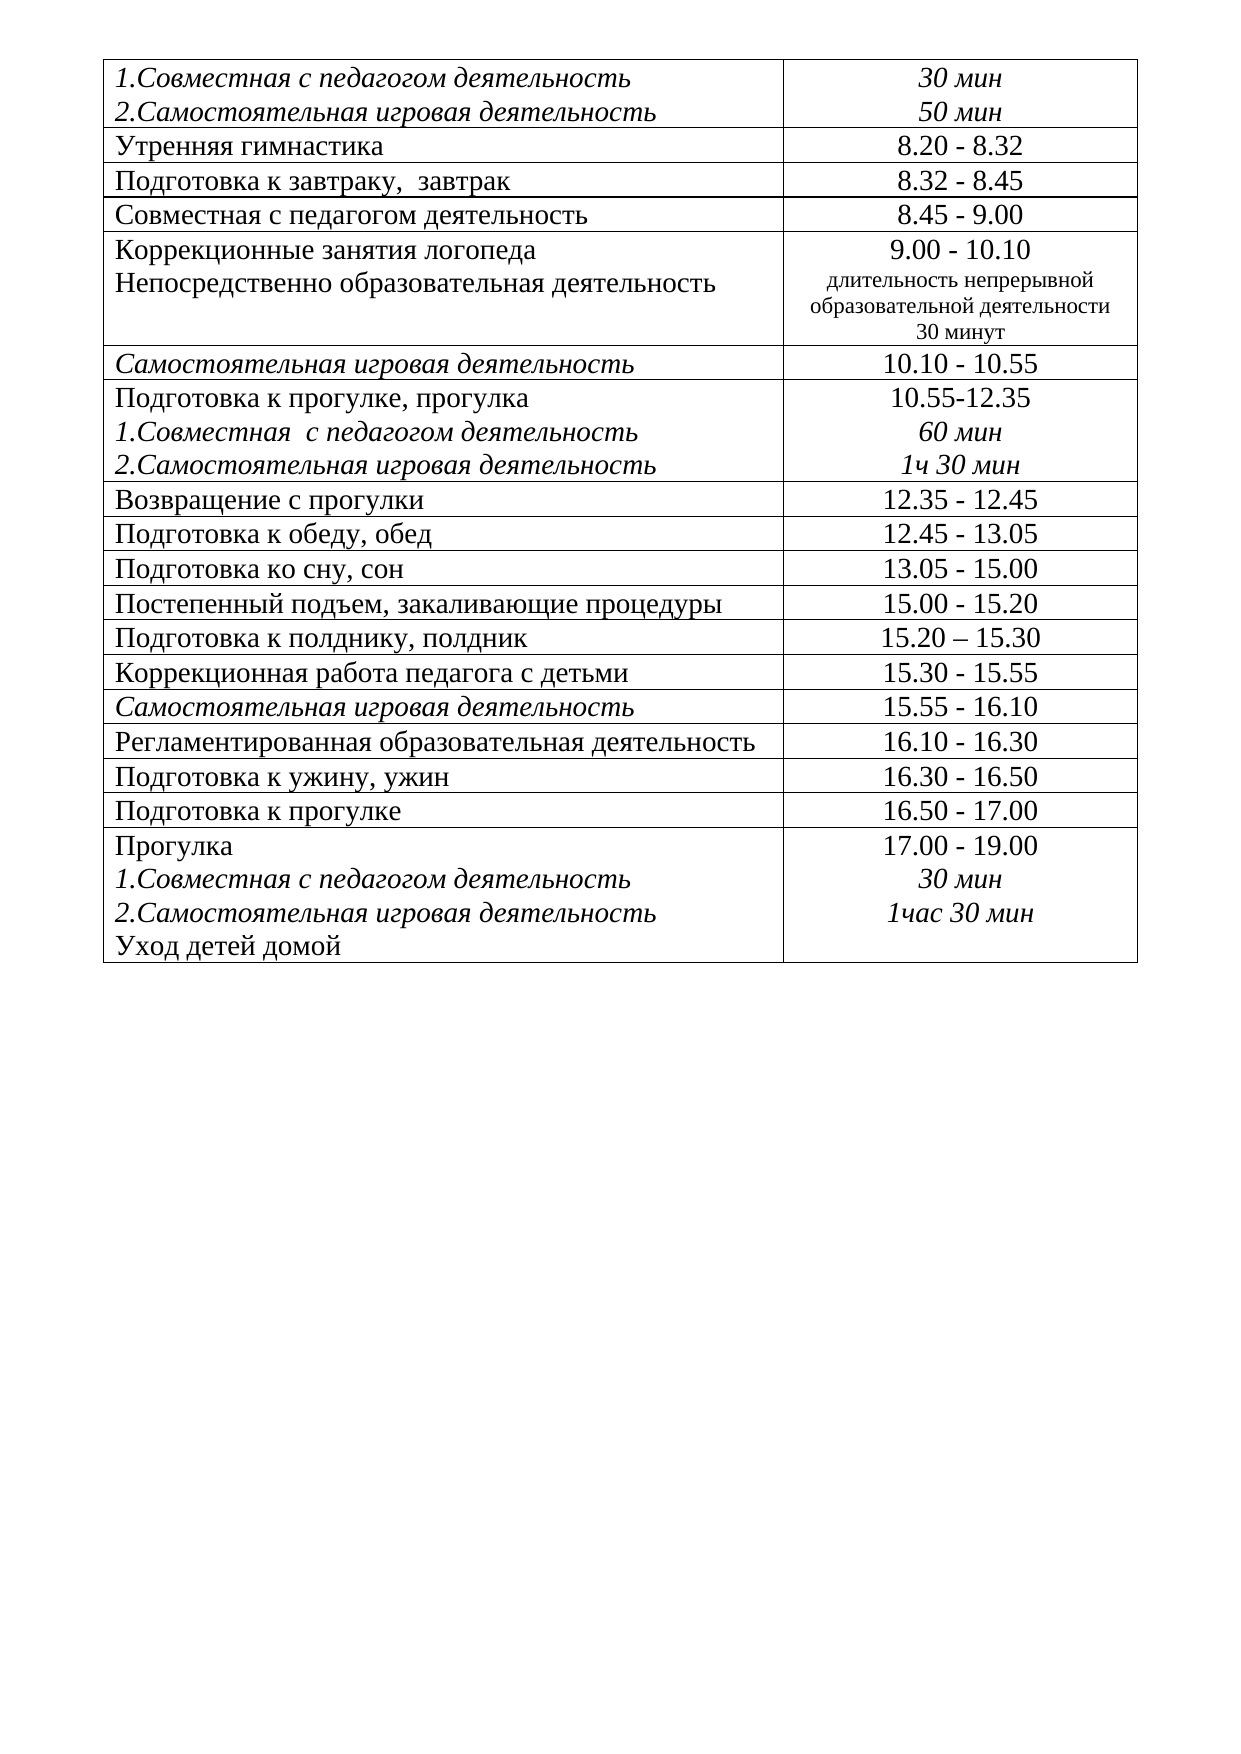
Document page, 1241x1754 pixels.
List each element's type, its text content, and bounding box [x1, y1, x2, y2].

table_cell Подготовка к обеду, обед [104, 517, 783, 550]
table_cell 16.30 - 16.50 [784, 759, 1137, 792]
table_cell Подготовка к ужину, ужин [104, 759, 783, 792]
table_cell Коррекционные занятия логопеда Непосредственно образовательная деятельность [104, 232, 783, 345]
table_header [104, 60, 783, 127]
table_cell Подготовка к прогулке, прогулка 1.Совместная с педагогом деятельность 2.Самостоятельная игровая деятельность [104, 380, 783, 481]
table_cell Самостоятельная игровая деятельность [104, 690, 783, 723]
table_cell Возвращение с прогулки [104, 482, 783, 516]
table_cell Совместная с педагогом деятельность [104, 198, 783, 231]
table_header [784, 60, 1137, 127]
table_cell Регламентированная образовательная деятельность [104, 724, 783, 758]
table_cell Подготовка к завтраку, завтрак [104, 163, 783, 196]
table_cell Самостоятельная игровая деятельность [104, 346, 783, 379]
table_cell 10.10 - 10.55 [784, 346, 1137, 379]
table_cell Подготовка ко сну, сон [104, 551, 783, 585]
table_cell 15.00 - 15.20 [784, 586, 1137, 619]
table_cell Подготовка к полднику, полдник [104, 620, 783, 654]
table_cell 16.10 - 16.30 [784, 724, 1137, 758]
table_cell 15.30 - 15.55 [784, 655, 1137, 688]
table_cell Утренняя гимнастика [104, 128, 783, 162]
table_cell 12.45 - 13.05 [784, 517, 1137, 550]
table_cell 13.05 - 15.00 [784, 551, 1137, 585]
table_cell 8.20 - 8.32 [784, 128, 1137, 162]
table_cell Прогулка 1.Совместная с педагогом деятельность 2.Самостоятельная игровая деятельность Уход детей домой [104, 828, 783, 962]
table_cell 12.35 - 12.45 [784, 482, 1137, 516]
table_cell 17.00 - 19.00 30 мин 1час 30 мин [784, 828, 1137, 962]
table_cell 15.20 – 15.30 [784, 620, 1137, 654]
table_cell 8.45 - 9.00 [784, 198, 1137, 231]
table_cell 8.32 - 8.45 [784, 163, 1137, 196]
table_cell 9.00 - 10.10 длительность непрерывной образовательной деятельности 30 минут [784, 232, 1137, 345]
table_cell 16.50 - 17.00 [784, 793, 1137, 827]
table_cell 10.55-12.35 60 мин 1ч 30 мин [784, 380, 1137, 481]
table_cell 15.55 - 16.10 [784, 690, 1137, 723]
table_cell Коррекционная работа педагога с детьми [104, 655, 783, 688]
table_cell Постепенный подъем, закаливающие процедуры [104, 586, 783, 619]
table_cell Подготовка к прогулке [104, 793, 783, 827]
